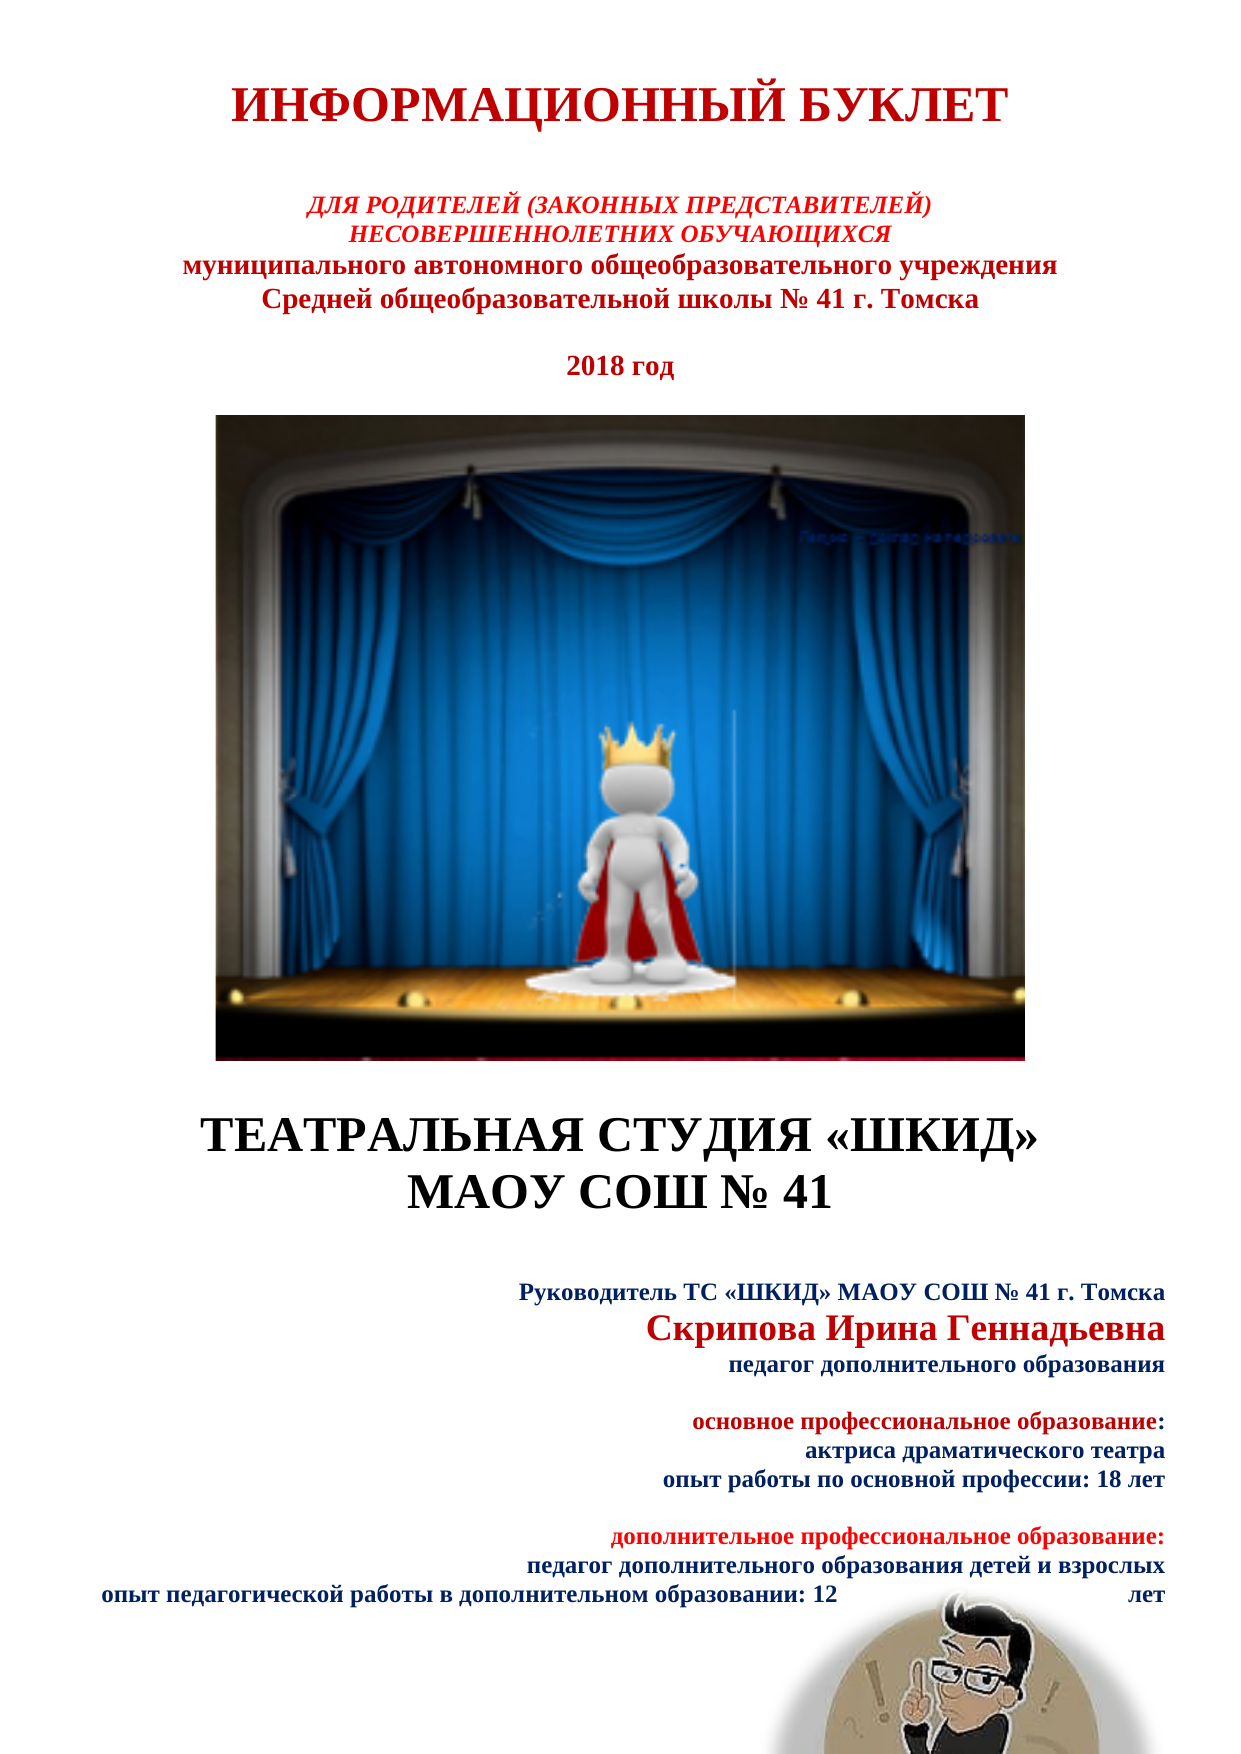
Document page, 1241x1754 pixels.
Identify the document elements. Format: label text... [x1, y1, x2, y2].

text опыт педагогической работы в дополнительном образовании: 12 лет [75, 1579, 1165, 1608]
text опыт работы по основной профессии: 18 лет [75, 1464, 1165, 1493]
text Руководитель ТС «ШКИД» МАОУ СОШ № 41 г. Томска [75, 1277, 1165, 1306]
text 2018 год [75, 348, 1165, 382]
text НЕСОВЕРШЕННОЛЕТНИХ ОБУЧАЮЩИХСЯ [75, 219, 1165, 247]
text муниципального автономного общеобразовательного учреждения [75, 247, 1165, 281]
text педагог дополнительного образования детей и взрослых [75, 1550, 1165, 1579]
text ИНФОРМАЦИОННЫЙ БУКЛЕТ [75, 75, 1165, 132]
text основное профессиональное образование: [75, 1406, 1165, 1435]
text Скрипова Ирина Геннадьевна [75, 1306, 1165, 1349]
picture [787, 1613, 1136, 1754]
text актриса драматического театра [75, 1435, 1165, 1464]
text педагог дополнительного образования [75, 1349, 1165, 1378]
text дополнительное профессиональное образование: [75, 1521, 1165, 1550]
text ТЕАТРАЛЬНАЯ СТУДИЯ «ШКИД» [75, 1104, 1165, 1162]
text МАОУ СОШ № 41 [75, 1162, 1165, 1219]
picture [215, 415, 1025, 1061]
text ДЛЯ РОДИТЕЛЕЙ (ЗАКОННЫХ ПРЕДСТАВИТЕЛЕЙ) [75, 190, 1165, 219]
text Средней общеобразовательной школы № 41 г. Томска [75, 281, 1165, 314]
